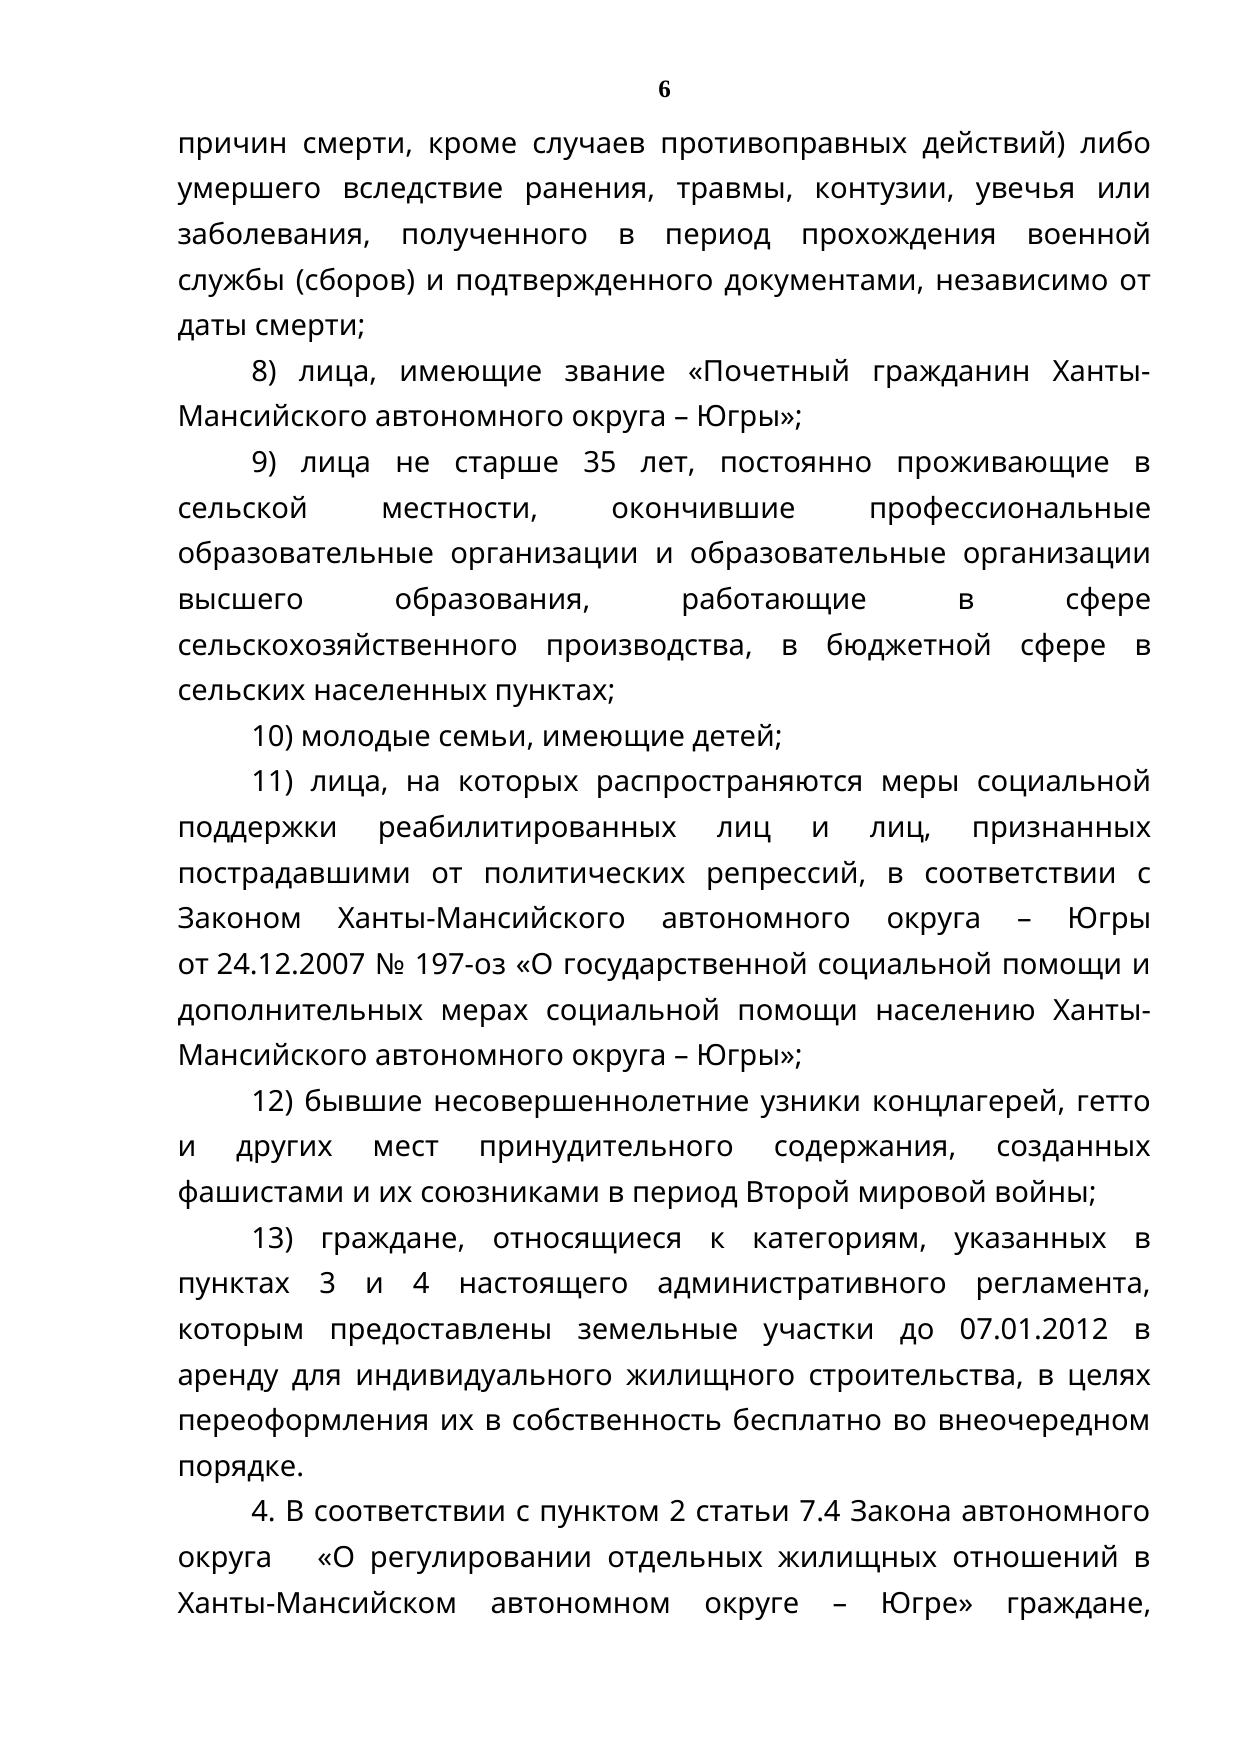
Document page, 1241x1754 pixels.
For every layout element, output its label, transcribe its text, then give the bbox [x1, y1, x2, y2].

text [177, 122, 1152, 344]
text 11) лица, на которых распространяются меры социальной поддержки реабилитированных лиц и лиц, признанных пострадавшими от политических репрессий, в соответствии с Законом Ханты-Мансийского автономного округа – Югры от 24.12.2007 № 197-оз «О государственной социальной помощи и дополнительных мерах социальной помощи населению Ханты-Мансийского автономного округа – Югры»; [177, 761, 1152, 1074]
text 8) лица, имеющие звание «Почетный гражданин Ханты-Мансийского автономного округа – Югры»; [177, 350, 1152, 435]
text 9) лица не старше 35 лет, постоянно проживающие в сельской местности, окончившие профессиональные образовательные организации и образовательные организации высшего образования, работающие в сфере сельскохозяйственного производства, в бюджетной сфере в сельских населенных пунктах; [177, 441, 1152, 709]
text 10) молодые семьи, имеющие детей; [177, 715, 1152, 755]
text 12) бывшие несовершеннолетние узники концлагерей, гетто и других мест принудительного содержания, созданных фашистами и их союзниками в период Второй мировой войны; [177, 1080, 1152, 1211]
text 13) граждане, относящиеся к категориям, указанных в пунктах 3 и 4 настоящего административного регламента, которым предоставлены земельные участки до 07.01.2012 в аренду для индивидуального жилищного строительства, в целях переоформления их в собственность бесплатно во внеочередном порядке. [177, 1217, 1152, 1485]
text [177, 1491, 1152, 1622]
